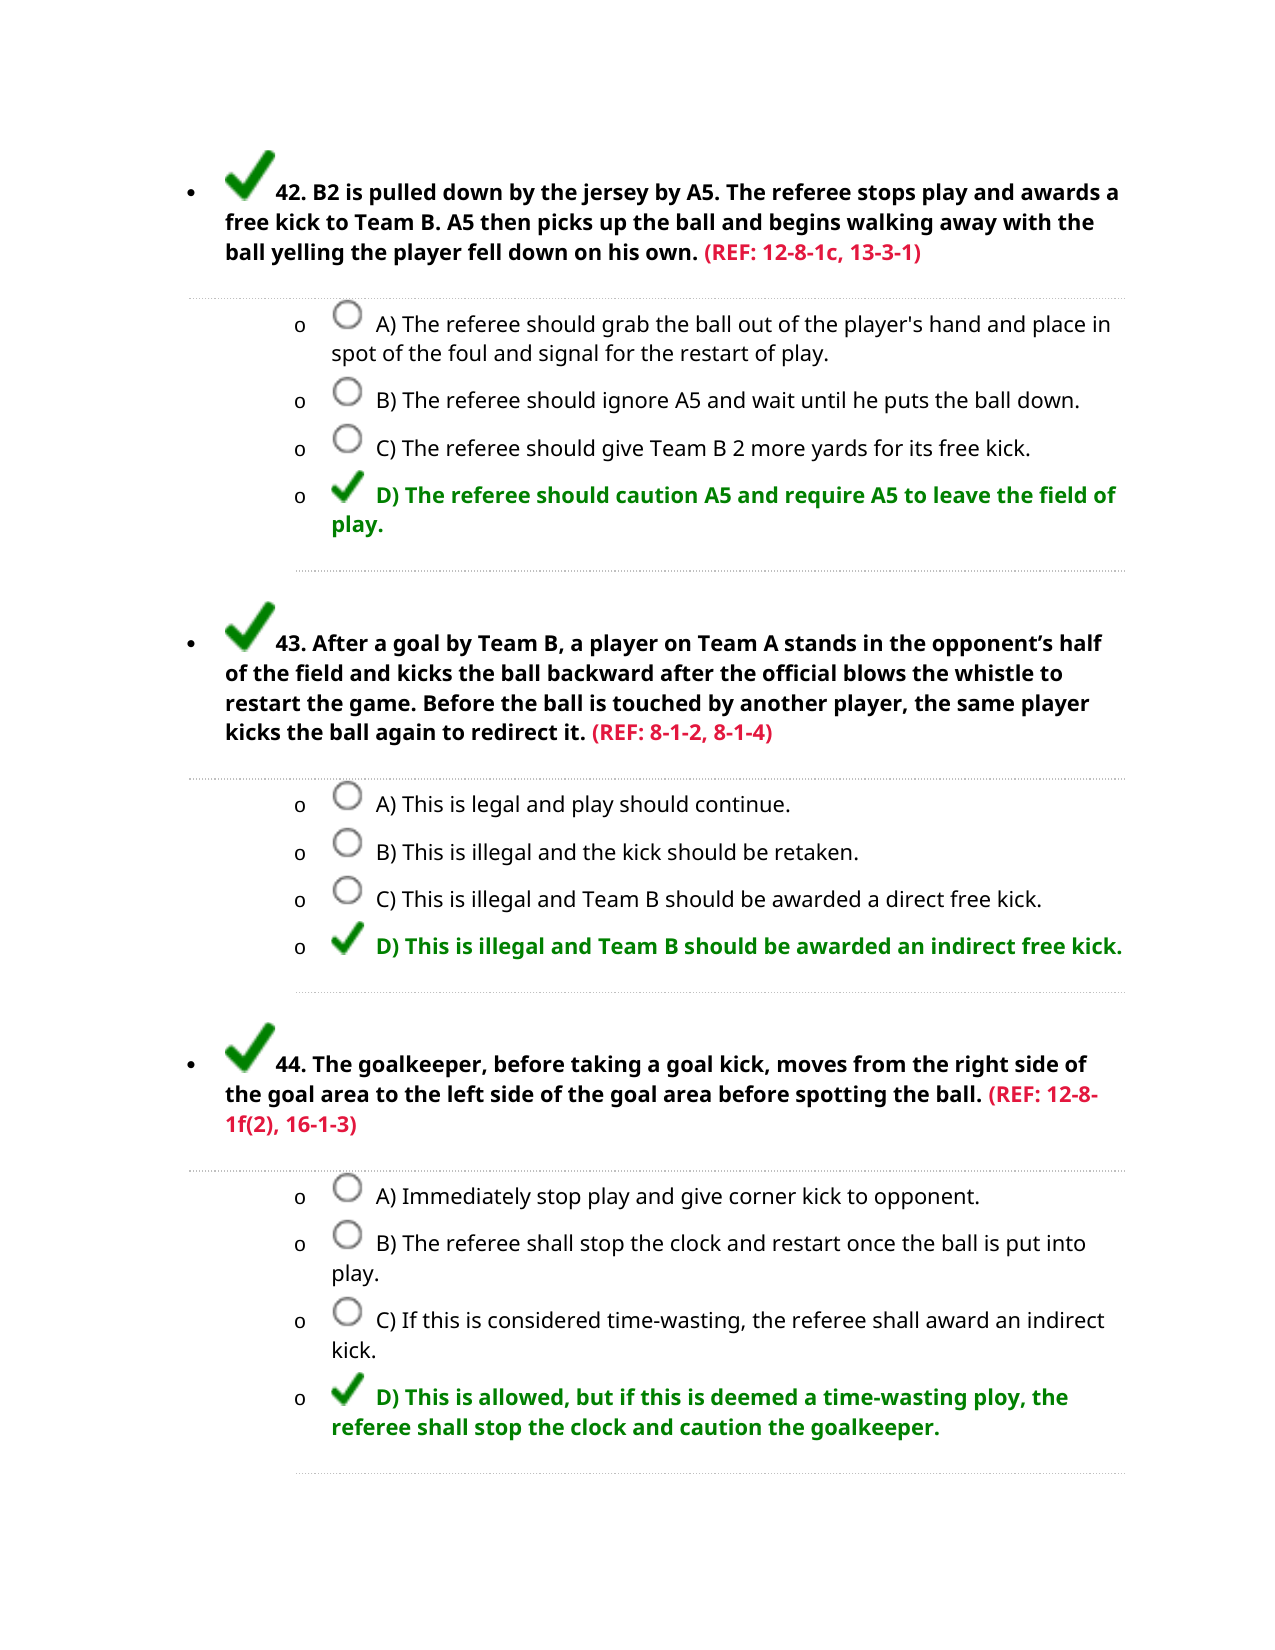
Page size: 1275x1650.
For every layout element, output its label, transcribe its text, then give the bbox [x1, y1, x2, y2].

list A) Immediately stop play and give corner kick to opponent. [294, 1172, 1125, 1211]
picture [331, 1171, 365, 1205]
picture [225, 150, 276, 201]
list C) The referee should give Team B 2 more yards for its free kick. [294, 423, 1125, 462]
picture [331, 1218, 365, 1252]
list B) The referee should ignore A5 and wait until he puts the ball down. [294, 376, 1125, 415]
list A) The referee should grab the ball out of the player's hand and place in spot of the foul and signal for the restart of play. [294, 299, 1125, 368]
picture [225, 1022, 276, 1073]
list 44. The goalkeeper, before taking a goal kick, moves from the right side of the goal area to the left side of the goal area before spotting the ball. (REF: 12-8-1f(2), 16-1-3) [187, 1022, 1125, 1172]
list D) This is illegal and Team B should be awarded an indirect free kick. [294, 921, 1125, 993]
list 42. B2 is pulled down by the jersey by A5. The referee stops play and awards a free kick to Team B. A5 then picks up the ball and begins walking away with the ball yelling the player fell down on his own. (REF: 12-8-1c, 13-3-1) [187, 150, 1125, 299]
picture [331, 780, 365, 813]
picture [331, 874, 365, 907]
picture [225, 601, 276, 652]
picture [331, 1295, 365, 1329]
picture [331, 470, 365, 503]
list 43. After a goal by Team B, a player on Team A stands in the opponent’s half of the field and kicks the ball backward after the official blows the whistle to restart the game. Before the ball is touched by another player, the same player kicks the ball again to redirect it. (REF: 8-1-2, 8-1-4) [187, 601, 1125, 780]
list D) This is allowed, but if this is deemed a time-wasting ploy, the referee shall stop the clock and caution the goalkeeper. [294, 1372, 1125, 1474]
picture [331, 1372, 365, 1406]
picture [331, 299, 365, 332]
list C) If this is considered time-wasting, the referee shall award an indirect kick. [294, 1296, 1125, 1364]
list D) The referee should caution A5 and require A5 to leave the field of play. [294, 470, 1125, 572]
picture [331, 921, 365, 955]
picture [331, 376, 365, 409]
list B) The referee shall stop the clock and restart once the ball is put into play. [294, 1219, 1125, 1288]
picture [331, 423, 365, 456]
list C) This is illegal and Team B should be awarded a direct free kick. [294, 874, 1125, 913]
picture [331, 827, 365, 860]
list A) This is legal and play should continue. [294, 780, 1125, 819]
list B) This is illegal and the kick should be retaken. [294, 827, 1125, 866]
